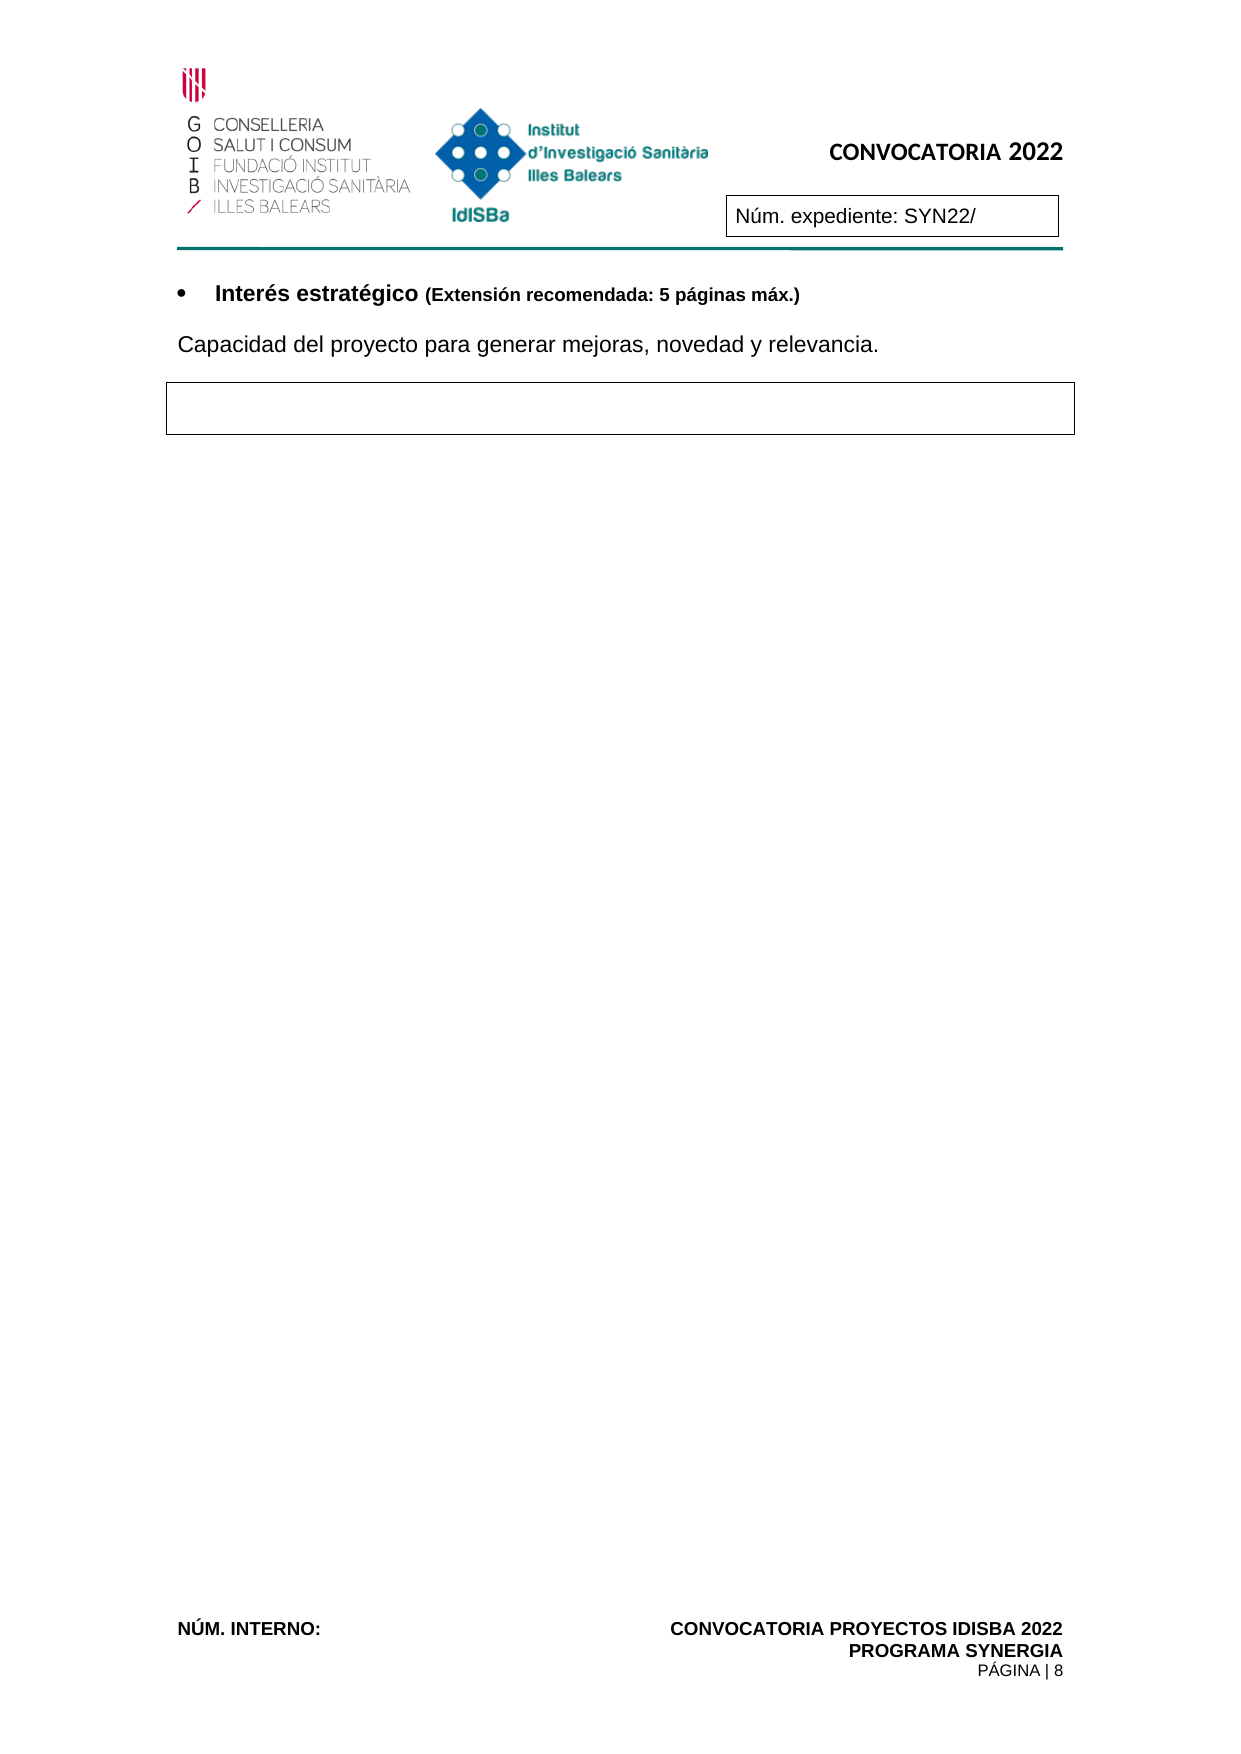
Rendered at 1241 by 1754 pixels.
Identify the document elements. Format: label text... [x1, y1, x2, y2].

picture [435, 108, 708, 222]
list Interés estratégico (Extensión recomendada: 5 páginas máx.) [177, 280, 1063, 306]
picture [169, 52, 422, 230]
table_header [167, 383, 1074, 434]
text Capacidad del proyecto para generar mejoras, novedad y relevancia. [177, 331, 1063, 357]
